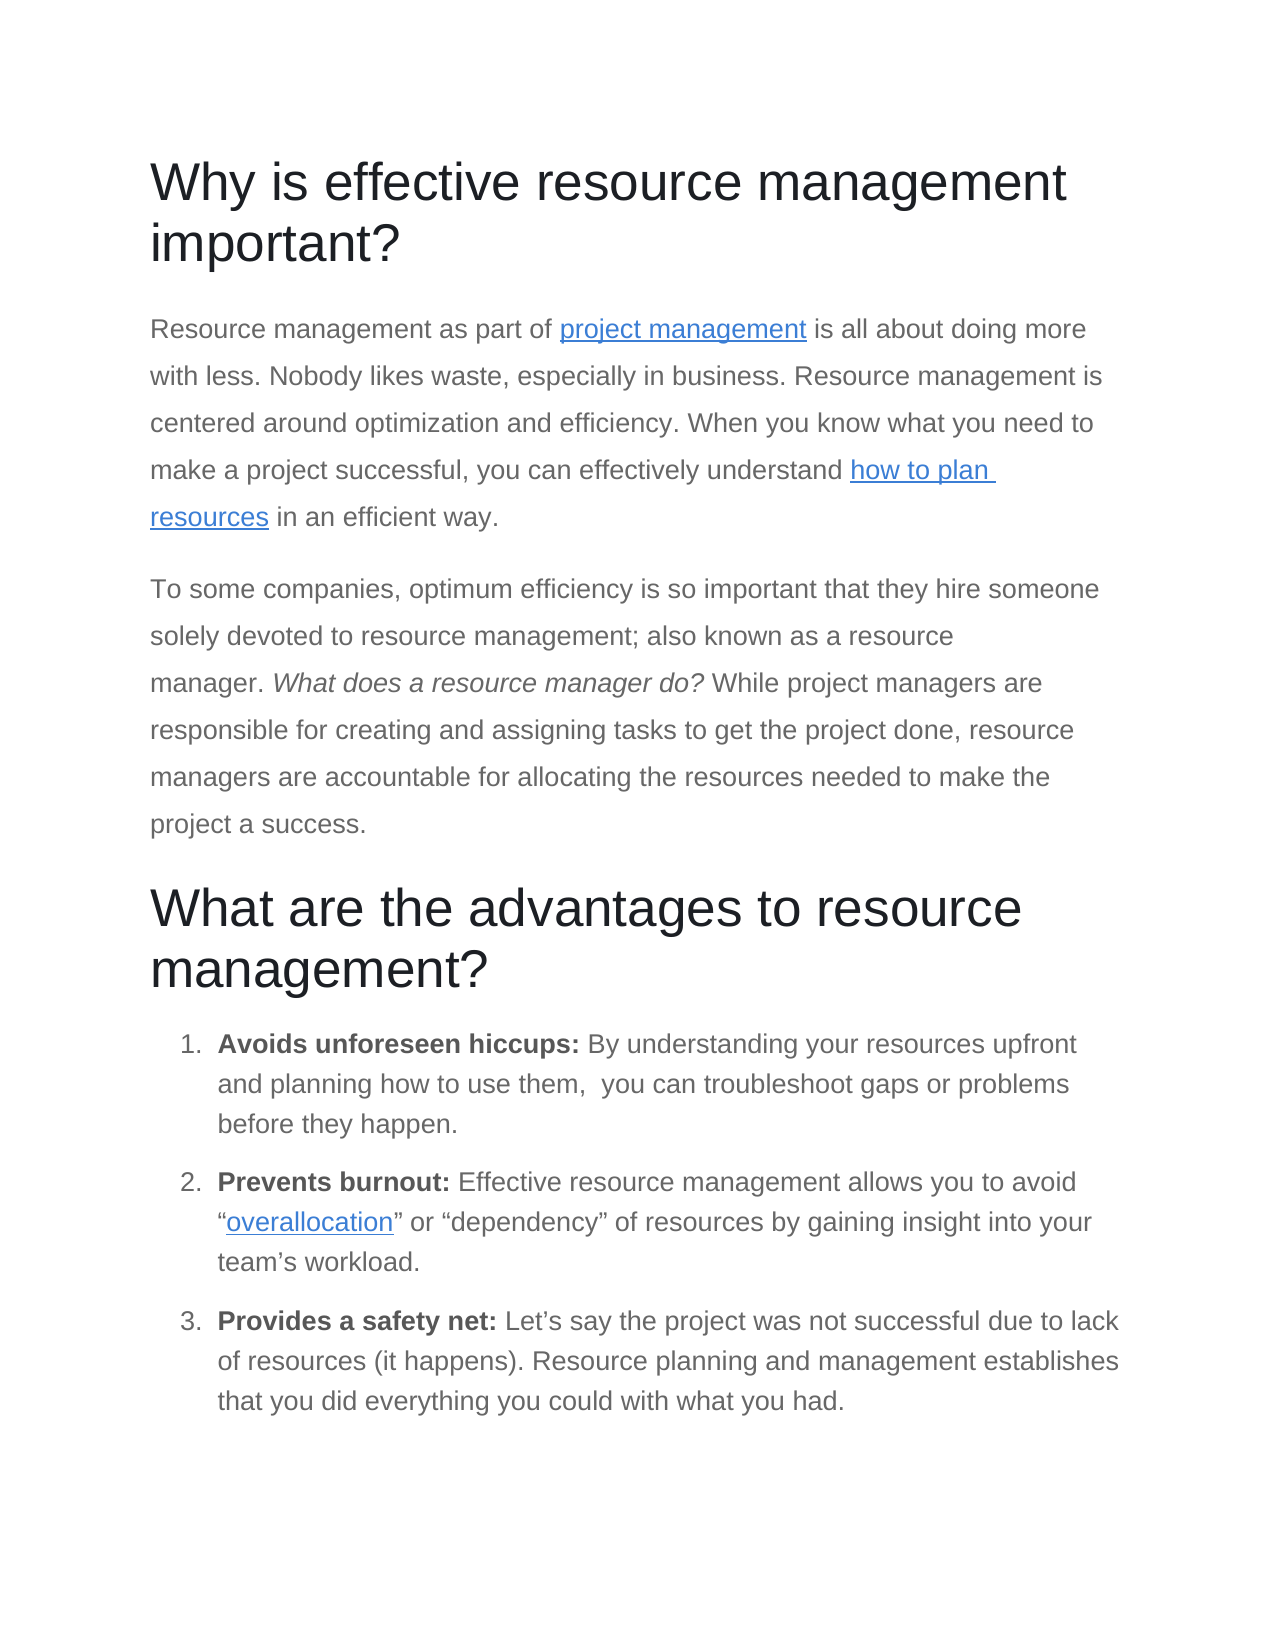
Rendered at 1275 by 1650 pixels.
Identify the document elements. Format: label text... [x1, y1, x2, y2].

list Provides a safety net: Let’s say the project was not successful due to lack of resources (it happens). Resource planning and management establishes that you did everything you could with what you had. [180, 1296, 1125, 1416]
list Prevents burnout: Effective resource management allows you to avoid “overallocation” or “dependency” of resources by gaining insight into your team’s workload. [180, 1158, 1125, 1278]
text Why is effective resource management important? [150, 150, 1125, 272]
text Resource management as part of project management is all about doing more with less. Nobody likes waste, especially in business. Resource management is centered around optimization and efficiency. When you know what you need to make a project successful, you can effectively understand how to plan resources in an efficient way. [150, 297, 1125, 532]
text To some companies, optimum efficiency is so important that they hire someone solely devoted to resource management; also known as a resource manager. What does a resource manager do? While project managers are responsible for creating and assigning tasks to get the project done, resource managers are accountable for allocating the resources needed to make the project a success. [150, 557, 1125, 839]
text What are the advantages to resource management? [150, 877, 1125, 999]
list Avoids unforeseen hiccups: By understanding your resources upfront and planning how to use them, you can troubleshoot gaps or problems before they happen. [180, 1019, 1125, 1139]
